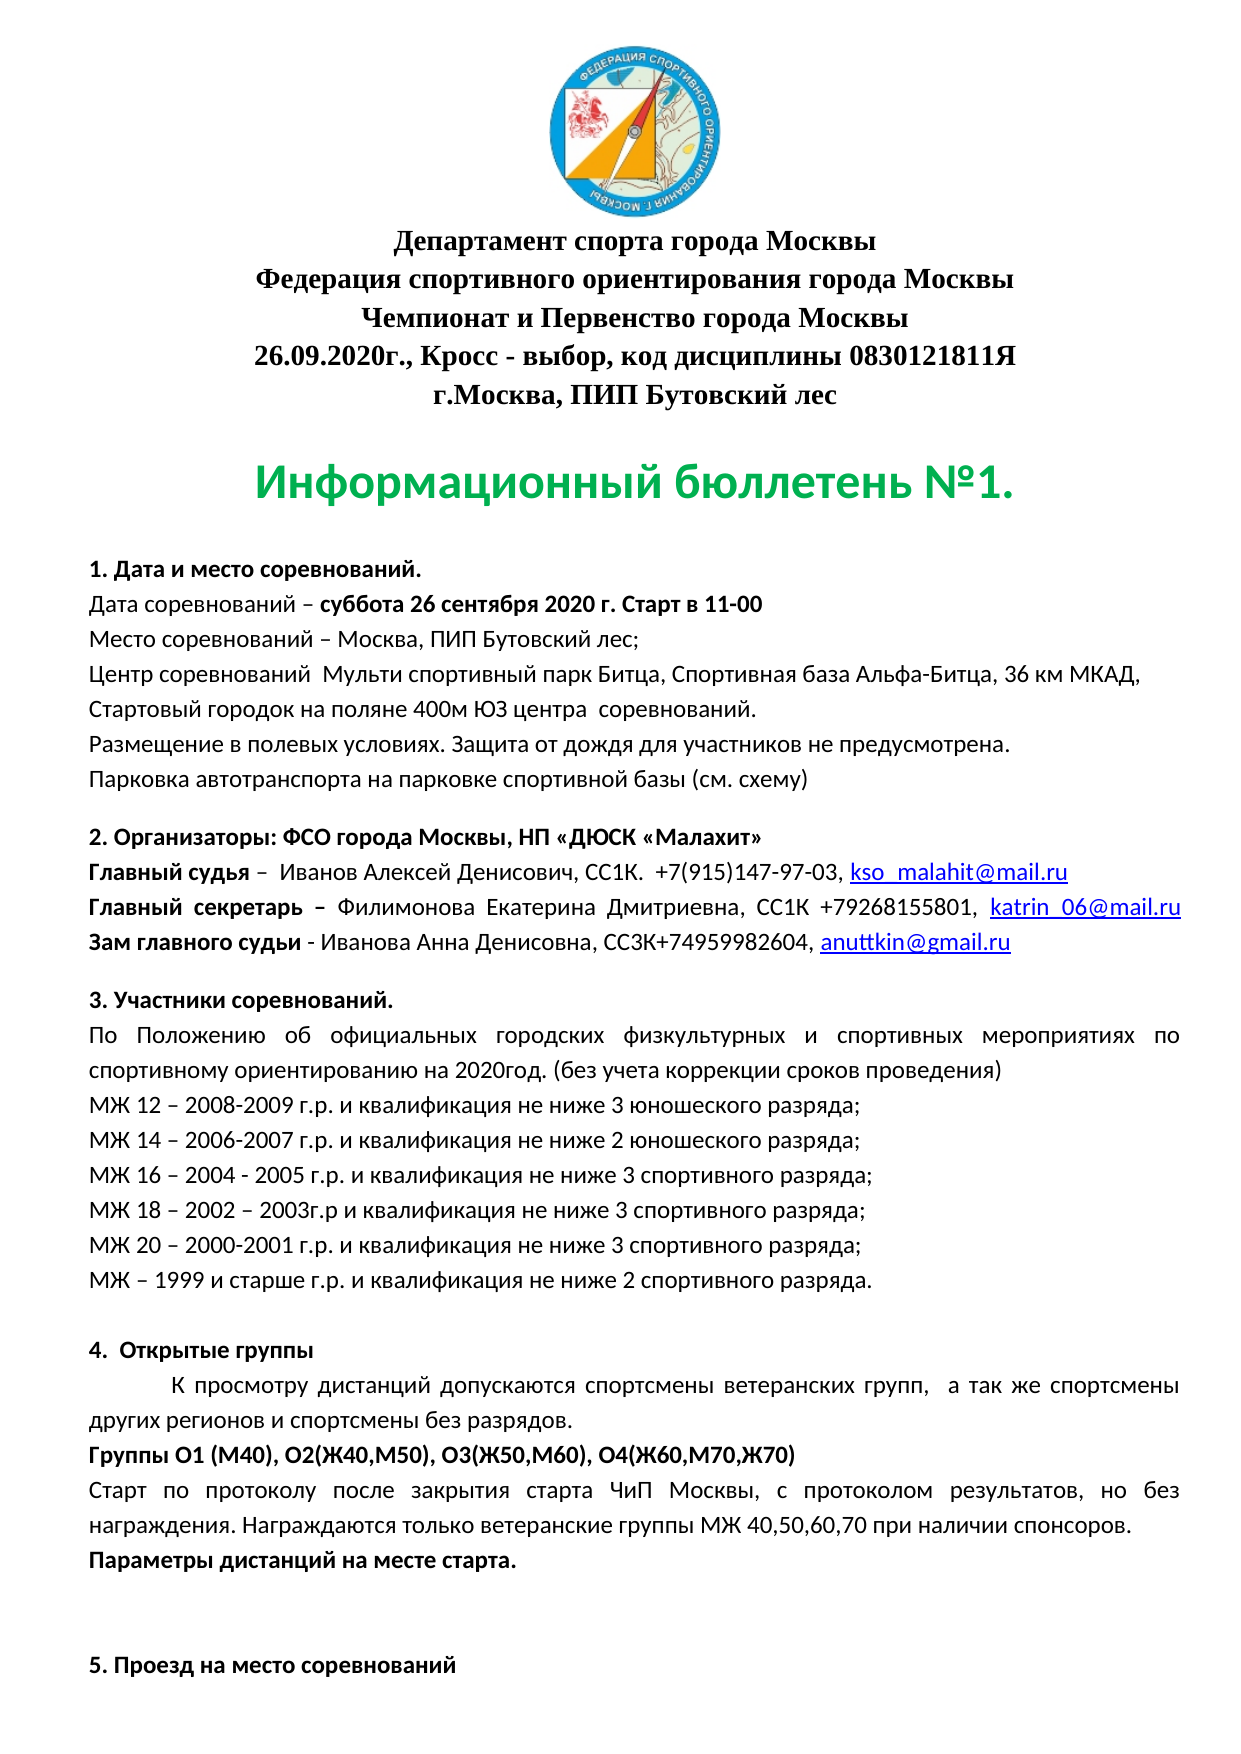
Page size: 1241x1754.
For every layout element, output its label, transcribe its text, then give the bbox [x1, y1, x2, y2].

text Дата соревнований – суббота 26 сентября 2020 г. Старт в 11-00 [89, 588, 1181, 618]
text Стартовый городок на поляне 400м ЮЗ центра соревнований. [89, 693, 1181, 723]
text 4. Открытые группы [89, 1334, 1181, 1365]
text Чемпионат и Первенство города Москвы [89, 300, 1181, 333]
text МЖ 20 – 2000-2001 г.р. и квалификация не ниже 3 спортивного разряда; [89, 1229, 1181, 1260]
text г.Москва, ПИП Бутовский лес [89, 377, 1181, 410]
text Департамент спорта города Москвы [89, 223, 1181, 256]
text Размещение в полевых условиях. Защита от дождя для участников не предусмотрена. [89, 728, 1181, 758]
text МЖ 12 – 2008-2009 г.р. и квалификация не ниже 3 юношеского разряда; [89, 1089, 1181, 1120]
picture [548, 44, 722, 219]
text 5. Проезд на место соревнований [89, 1649, 1181, 1680]
text Главный секретарь – Филимонова Екатерина Дмитриевна, СС1К +79268155801, katrin_06@mail.ru Зам главного судьи - Иванова Анна Денисовна, СС3К+74959982604, anuttkin@gmail.ru [89, 891, 1181, 957]
text Параметры дистанций на месте старта. [89, 1544, 1181, 1575]
text К просмотру дистанций допускаются спортсмены ветеранских групп, а так же спортсмены других регионов и спортсмены без разрядов. [89, 1369, 1181, 1435]
text Федерация спортивного ориентирования города Москвы [89, 261, 1181, 295]
text 1. Дата и место соревнований. [89, 553, 1181, 583]
text По Положению об официальных городских физкультурных и спортивных мероприятиях по спортивному ориентированию на 2020год. (без учета коррекции сроков проведения) [89, 1019, 1181, 1085]
text 2. Организаторы: ФСО города Москвы, НП «ДЮСК «Малахит» [89, 821, 1181, 852]
text МЖ – 1999 и старше г.р. и квалификация не ниже 2 спортивного разряда. [89, 1264, 1181, 1295]
text Парковка автотранспорта на парковке спортивной базы (см. схему) [89, 763, 1181, 793]
text МЖ 16 – 2004 - 2005 г.р. и квалификация не ниже 3 спортивного разряда; [89, 1159, 1181, 1190]
text МЖ 14 – 2006-2007 г.р. и квалификация не ниже 2 юношеского разряда; [89, 1124, 1181, 1155]
text 26.09.2020г., Кросс - выбор, код дисциплины 0830121811Я [89, 338, 1181, 372]
text Группы О1 (М40), О2(Ж40,М50), О3(Ж50,М60), О4(Ж60,М70,Ж70) [89, 1439, 1181, 1470]
text МЖ 18 – 2002 – 2003г.р и квалификация не ниже 3 спортивного разряда; [89, 1194, 1181, 1225]
text Центр соревнований Мульти спортивный парк Битца, Спортивная база Альфа-Битца, 36 км МКАД, [89, 658, 1181, 688]
text Старт по протоколу после закрытия старта ЧиП Москвы, с протоколом результатов, но без награждения. Награждаются только ветеранские группы МЖ 40,50,60,70 при наличии спонсоров. [89, 1474, 1181, 1540]
text Информационный бюллетень №1. [89, 450, 1181, 511]
text Место соревнований – Москва, ПИП Бутовский лес; [89, 623, 1181, 653]
text 3. Участники соревнований. [89, 984, 1181, 1015]
text Главный судья – Иванов Алексей Денисович, СС1К. +7(915)147-97-03, kso_malahit@mail.ru [89, 856, 1181, 887]
